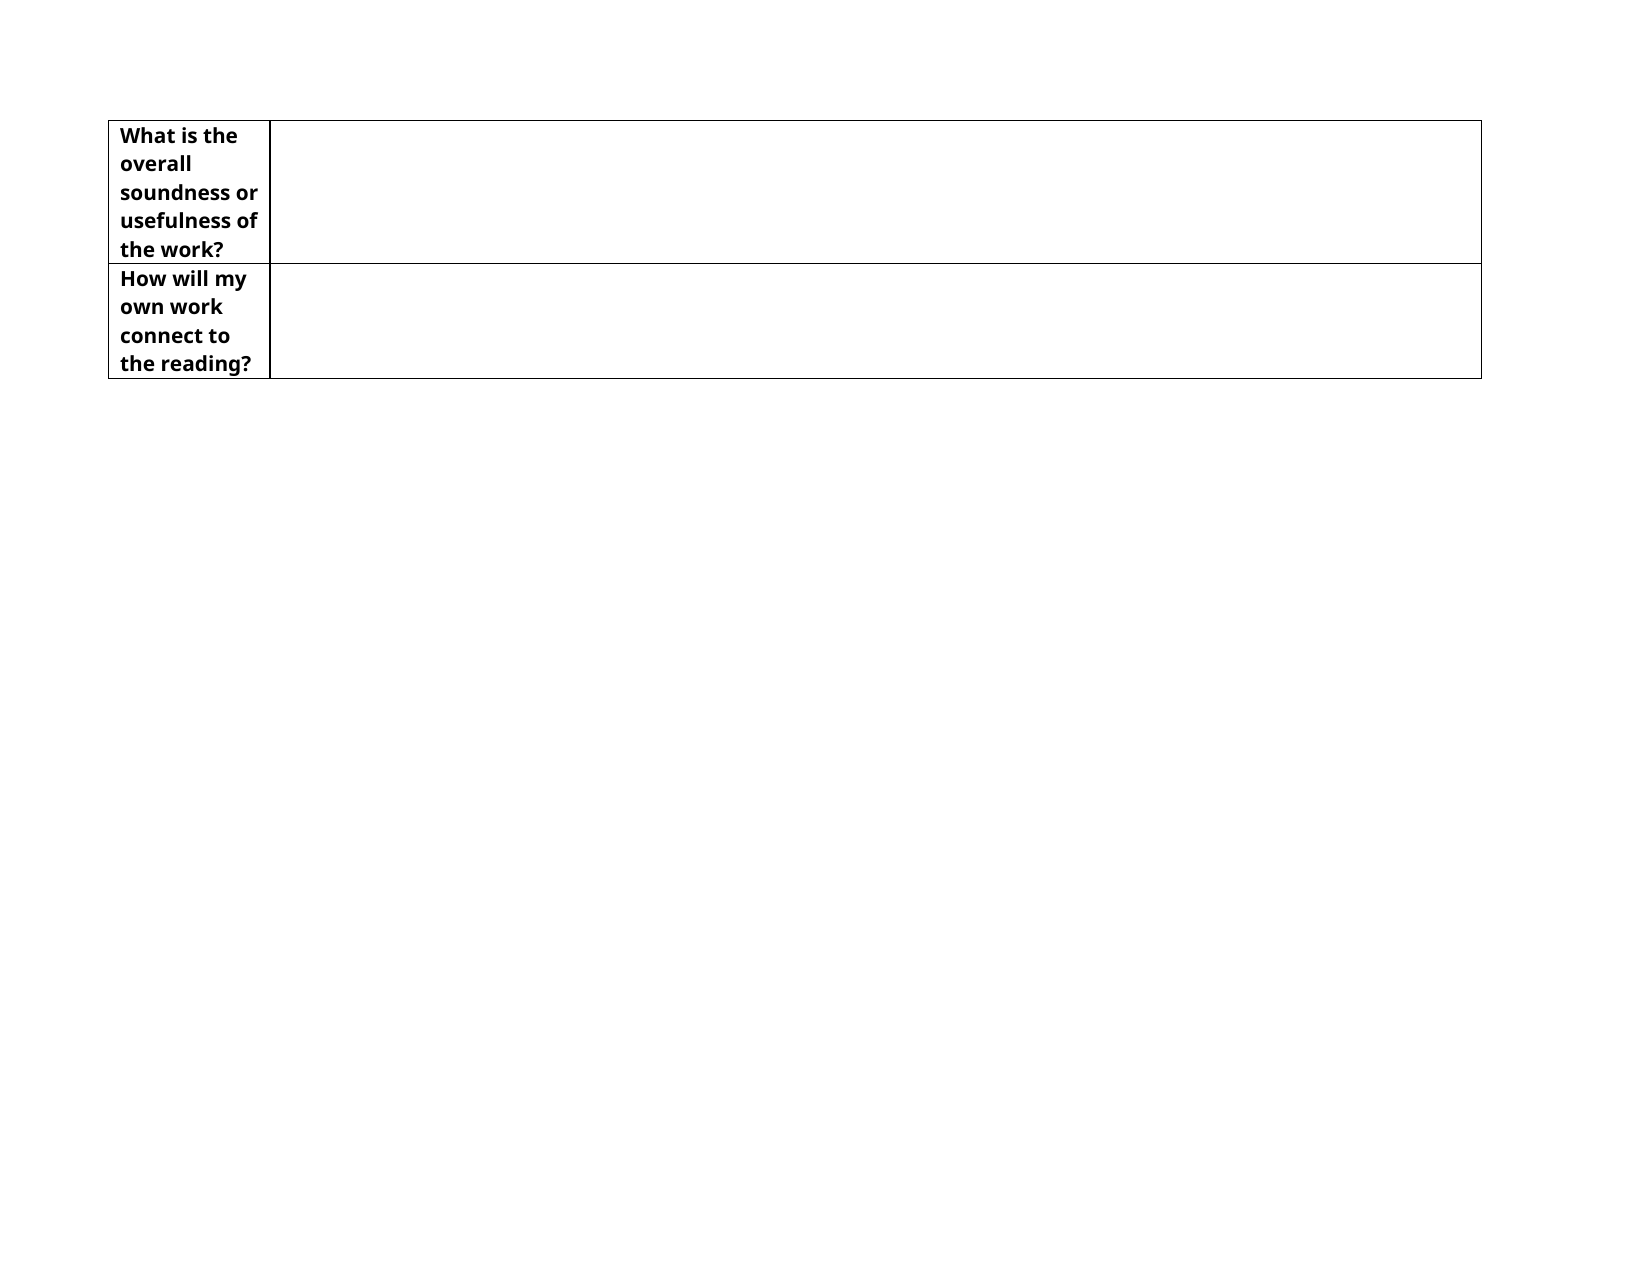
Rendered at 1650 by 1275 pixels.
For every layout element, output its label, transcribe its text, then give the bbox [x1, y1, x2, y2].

table_cell [271, 121, 1481, 263]
table_cell How will my own work connect to the reading? [109, 264, 269, 378]
table_cell [271, 264, 1481, 378]
table_cell What is the overall soundness or usefulness of the work? [109, 121, 269, 263]
